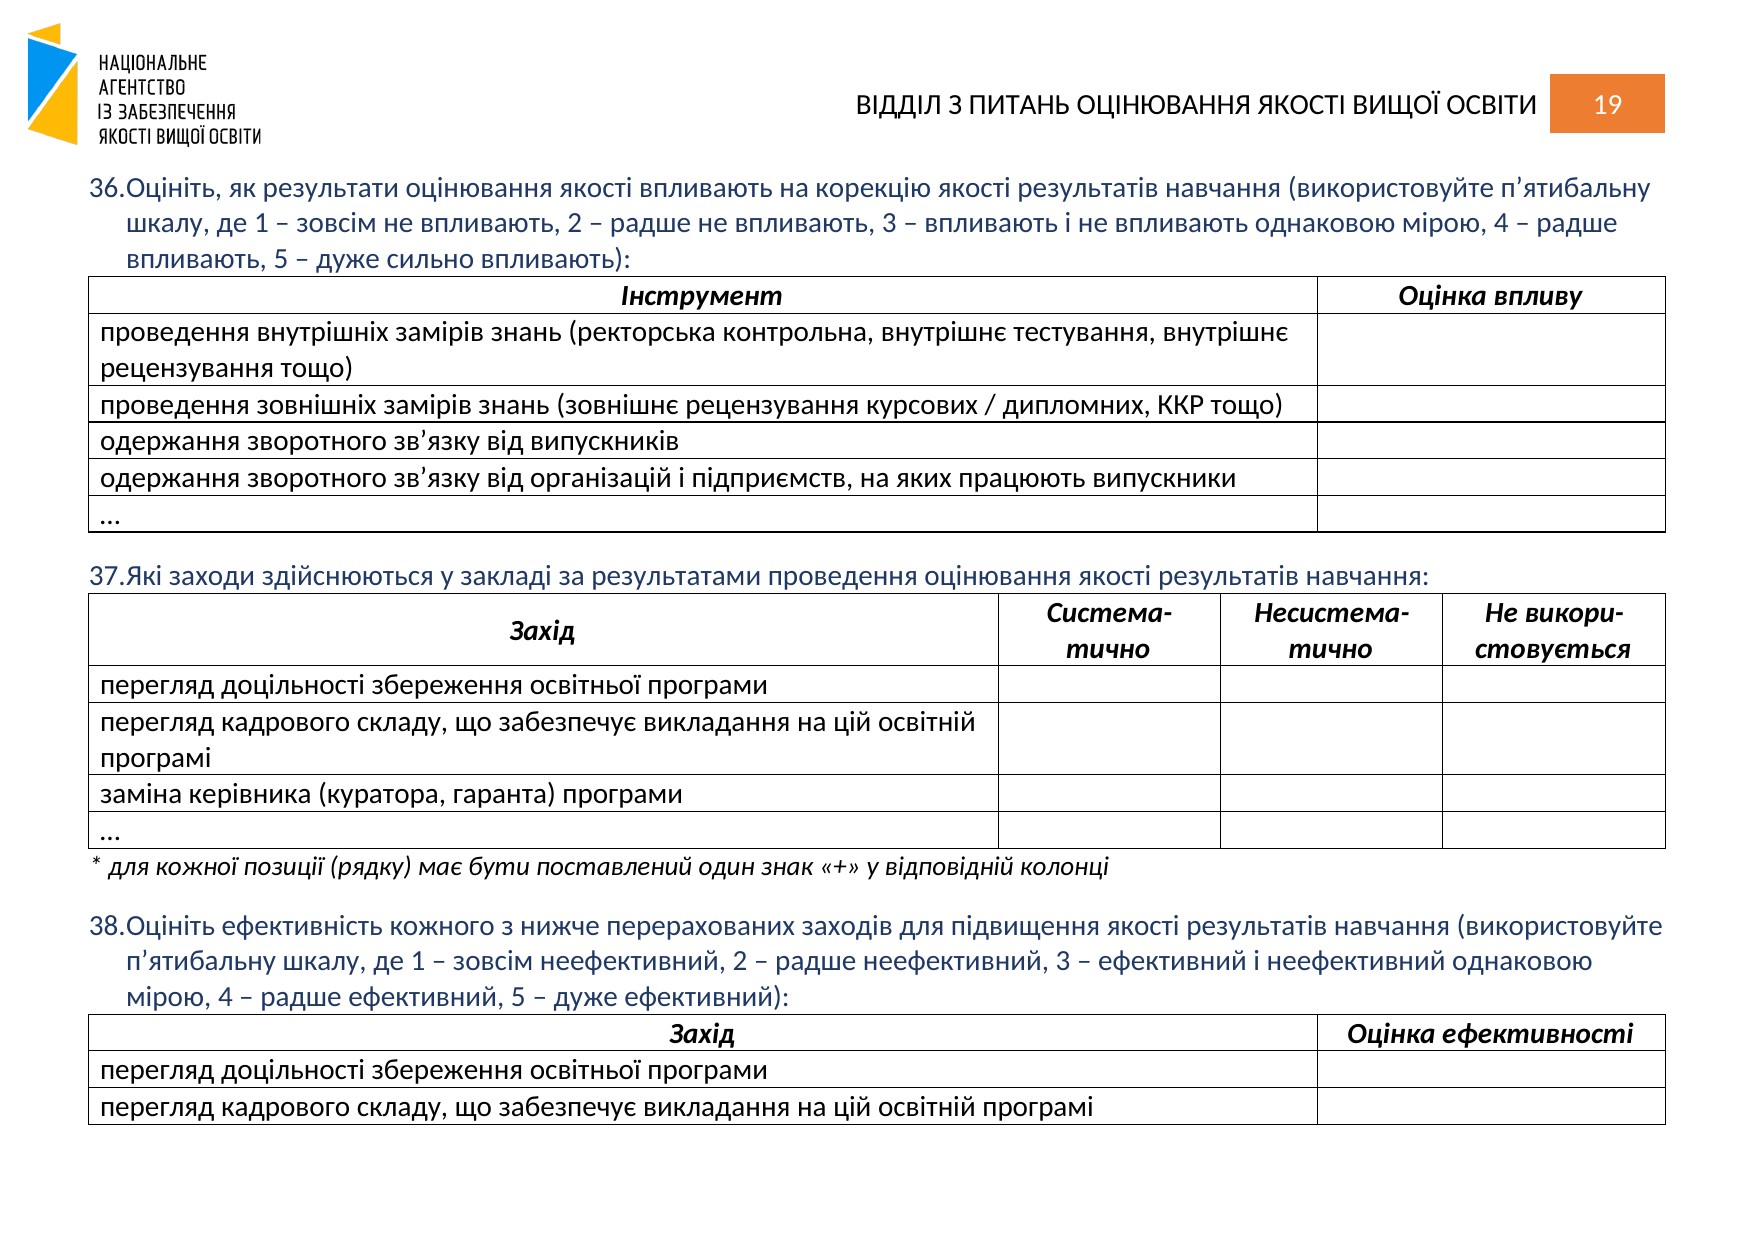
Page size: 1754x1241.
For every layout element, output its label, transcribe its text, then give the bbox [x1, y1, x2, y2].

picture [27, 23, 261, 147]
table_cell перегляд кадрового складу, що забезпечує викладання на цій освітній програмі [89, 1088, 1317, 1124]
table_cell [999, 703, 1220, 774]
table_cell [1318, 386, 1665, 421]
table_cell проведення зовнішніх замірів знань (зовнішнє рецензування курсових / дипломних, ККР тощо) [89, 386, 1317, 421]
table_cell [1443, 775, 1665, 811]
table_cell [1221, 666, 1442, 702]
table_cell … [89, 496, 1317, 531]
table_cell [999, 812, 1220, 848]
table_cell [1318, 314, 1665, 385]
text * для кожної позиції (рядку) має бути поставлений один знак «+» у відповідній колонці [88, 849, 1665, 882]
table_cell [1221, 703, 1442, 774]
table_header Інструмент [89, 277, 1317, 312]
table_cell перегляд доцільності збереження освітньої програми [89, 666, 998, 702]
table_cell [1318, 459, 1665, 495]
table_cell проведення внутрішніх замірів знань (ректорська контрольна, внутрішнє тестування, внутрішнє рецензування тощо) [89, 314, 1317, 385]
table_cell [1221, 812, 1442, 848]
table_cell перегляд кадрового складу, що забезпечує викладання на цій освітній програмі [89, 703, 998, 774]
table_cell [1318, 1088, 1665, 1124]
table_cell [1443, 703, 1665, 774]
table_header Захід [89, 1015, 1317, 1050]
table_cell [1221, 775, 1442, 811]
table_cell [999, 775, 1220, 811]
table_header Не використовується [1443, 594, 1665, 665]
table_header Систематично [999, 594, 1220, 665]
table_cell [1318, 1051, 1665, 1087]
table_cell перегляд доцільності збереження освітньої програми [89, 1051, 1317, 1087]
text Оцініть ефективність кожного з нижче перерахованих заходів для підвищення якості результатів навчання (використовуйте п’ятибальну шкалу, де 1 – зовсім неефективний, 2 – радше неефективний, 3 – ефективний і неефективний однаковою мірою, 4 – радше ефективний, 5 – дуже ефективний): [88, 907, 1665, 1014]
table_cell [1443, 666, 1665, 702]
table_header Захід [89, 594, 998, 665]
table_cell [1318, 423, 1665, 458]
text Які заходи здійснюються у закладі за результатами проведення оцінювання якості результатів навчання: [88, 557, 1665, 593]
table_cell одержання зворотного зв’язку від випускників [89, 423, 1317, 458]
table_cell одержання зворотного зв’язку від організацій і підприємств, на яких працюють випускники [89, 459, 1317, 495]
table_cell … [89, 812, 998, 848]
table_cell [1443, 812, 1665, 848]
table_header Оцінка ефективності [1318, 1015, 1665, 1050]
table_cell [1318, 496, 1665, 531]
table_cell заміна керівника (куратора, гаранта) програми [89, 775, 998, 811]
table_header Несистематично [1221, 594, 1442, 665]
text Оцініть, як результати оцінювання якості впливають на корекцію якості результатів навчання (використовуйте п’ятибальну шкалу, де 1 – зовсім не впливають, 2 – радше не впливають, 3 – впливають і не впливають однаковою мірою, 4 – радше впливають, 5 – дуже сильно впливають): [88, 169, 1665, 276]
table_header Оцінка впливу [1318, 277, 1665, 312]
table_cell [999, 666, 1220, 702]
